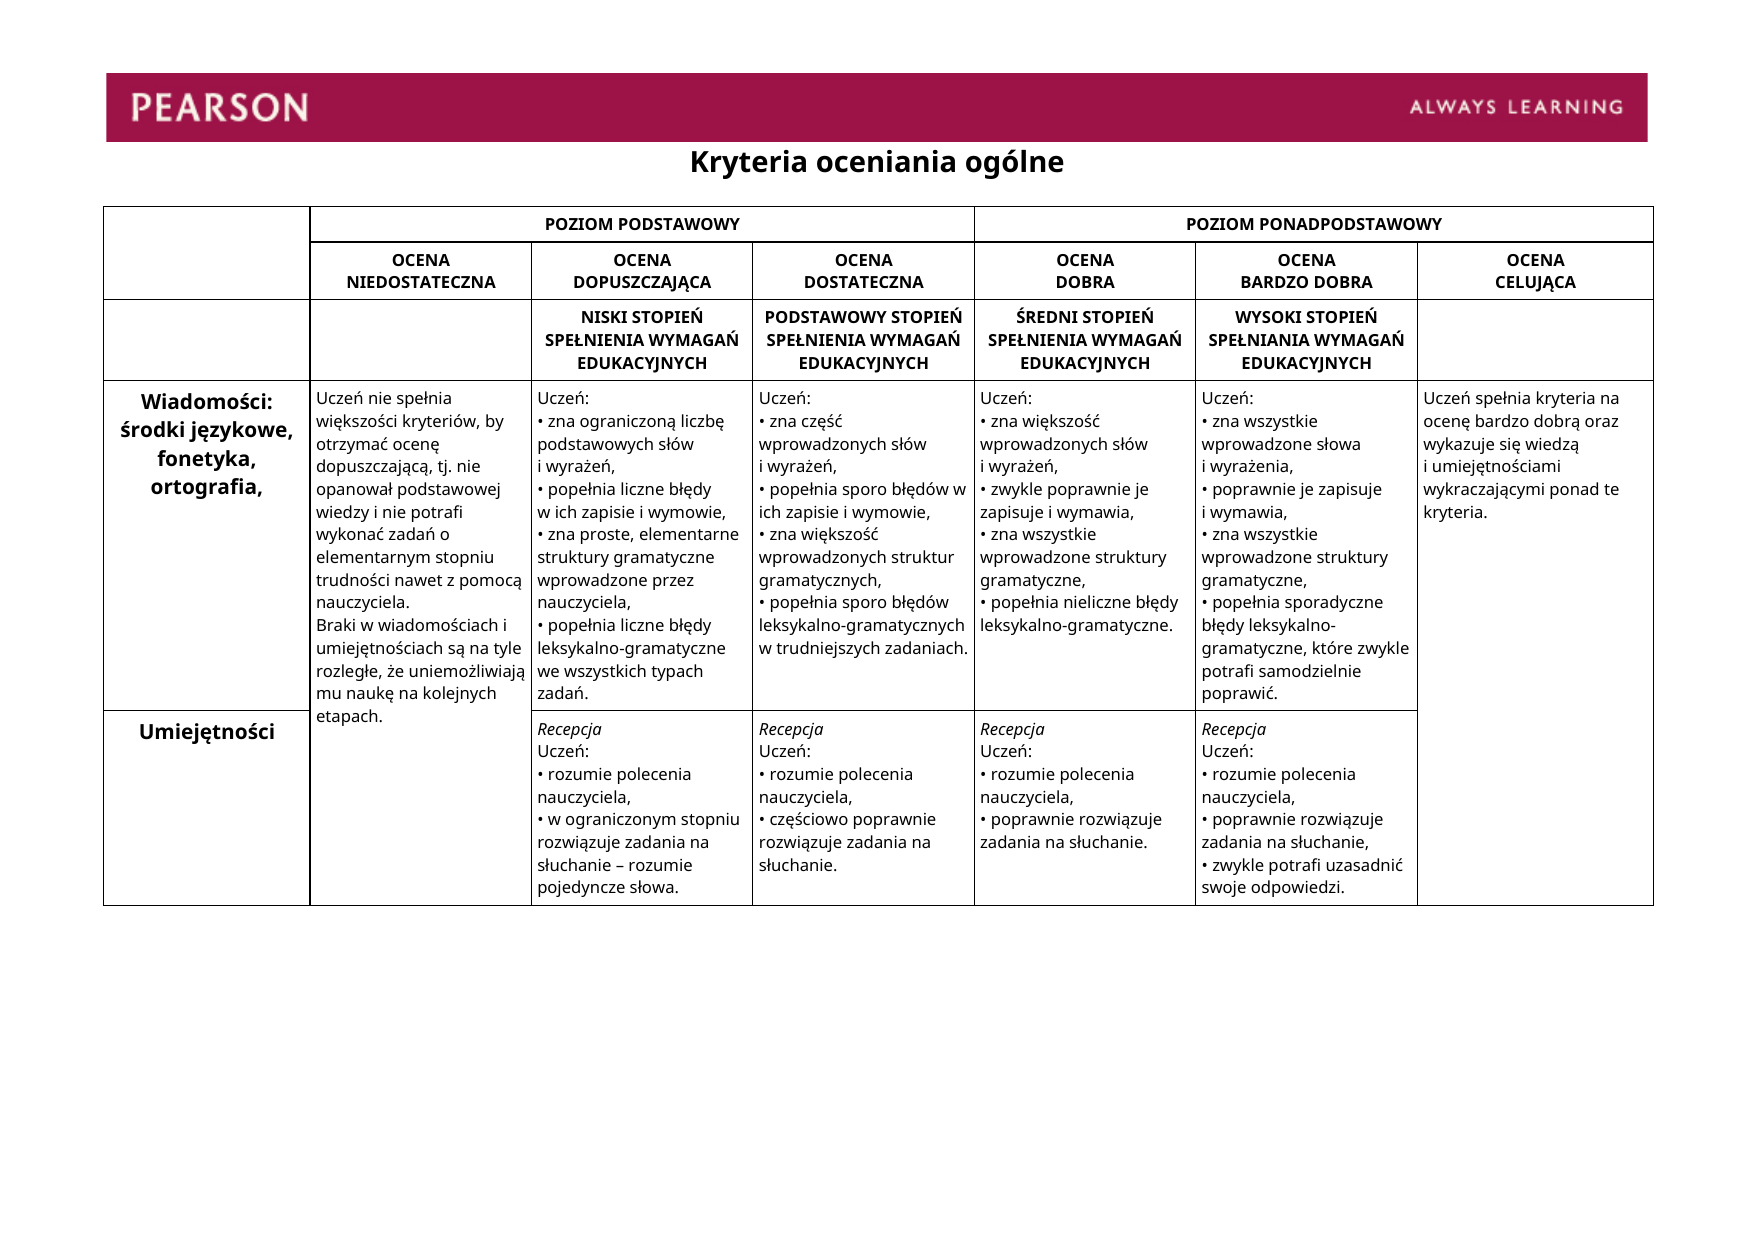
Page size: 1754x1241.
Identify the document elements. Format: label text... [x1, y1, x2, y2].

text Kryteria oceniania ogólne [103, 142, 1651, 181]
table_cell OCENA CELUJĄCA [1418, 243, 1653, 299]
table_cell Uczeń: • zna ograniczoną liczbę podstawowych słów i wyrażeń, • popełnia liczne błędy w ich zapisie i wymowie, • zna proste, elementarne struktury gramatyczne wprowadzone przez nauczyciela, • popełnia liczne błędy leksykalno-gramatyczne we wszystkich typach zadań. [532, 381, 752, 710]
table_cell Umiejętności [104, 711, 309, 904]
table_header POZIOM PONADPODSTAWOWY [975, 207, 1653, 241]
table_cell OCENA NIEDOSTATECZNA [311, 243, 531, 299]
table_cell OCENA DOSTATECZNA [753, 243, 974, 299]
table_cell Uczeń nie spełnia większości kryteriów, by otrzymać ocenę dopuszczającą, tj. nie opanował podstawowej wiedzy i nie potrafi wykonać zadań o elementarnym stopniu trudności nawet z pomocą nauczyciela. Braki w wiadomościach i umiejętnościach są na tyle rozległe, że uniemożliwiają mu naukę na kolejnych etapach. [311, 381, 531, 904]
table_cell WYSOKI STOPIEŃ SPEŁNIANIA WYMAGAŃ EDUKACYJNYCH [1196, 300, 1417, 380]
picture [106, 73, 1648, 142]
table_header POZIOM PODSTAWOWY [311, 207, 974, 241]
table_cell Wiadomości: środki językowe, fonetyka, ortografia, [104, 381, 309, 710]
table_cell Recepcja Uczeń: • rozumie polecenia nauczyciela, • poprawnie rozwiązuje zadania na słuchanie. [975, 711, 1195, 904]
table_cell NISKI STOPIEŃ SPEŁNIENIA WYMAGAŃ EDUKACYJNYCH [532, 300, 752, 380]
table_cell Uczeń: • zna wszystkie wprowadzone słowa i wyrażenia, • poprawnie je zapisuje i wymawia, • zna wszystkie wprowadzone struktury gramatyczne, • popełnia sporadyczne błędy leksykalno-gramatyczne, które zwykle potrafi samodzielnie poprawić. [1196, 381, 1417, 710]
table_cell OCENA DOPUSZCZAJĄCA [532, 243, 752, 299]
table_cell Recepcja Uczeń: • rozumie polecenia nauczyciela, • częściowo poprawnie rozwiązuje zadania na słuchanie. [753, 711, 974, 904]
table_cell Uczeń: • zna część wprowadzonych słów i wyrażeń, • popełnia sporo błędów w ich zapisie i wymowie, • zna większość wprowadzonych struktur gramatycznych, • popełnia sporo błędów leksykalno-gramatycznych w trudniejszych zadaniach. [753, 381, 974, 710]
table_cell ŚREDNI STOPIEŃ SPEŁNIENIA WYMAGAŃ EDUKACYJNYCH [975, 300, 1195, 380]
table_cell [1418, 300, 1653, 380]
table_cell Uczeń: • zna większość wprowadzonych słów i wyrażeń, • zwykle poprawnie je zapisuje i wymawia, • zna wszystkie wprowadzone struktury gramatyczne, • popełnia nieliczne błędy leksykalno-gramatyczne. [975, 381, 1195, 710]
table_cell OCENA DOBRA [975, 243, 1195, 299]
table_cell Recepcja Uczeń: • rozumie polecenia nauczyciela, • w ograniczonym stopniu rozwiązuje zadania na słuchanie – rozumie pojedyncze słowa. [532, 711, 752, 904]
table_cell [311, 300, 531, 380]
table_header [104, 207, 309, 299]
table_cell OCENA BARDZO DOBRA [1196, 243, 1417, 299]
table_cell [104, 300, 309, 380]
table_cell PODSTAWOWY STOPIEŃ SPEŁNIENIA WYMAGAŃ EDUKACYJNYCH [753, 300, 974, 380]
table_cell Uczeń spełnia kryteria na ocenę bardzo dobrą oraz wykazuje się wiedzą i umiejętnościami wykraczającymi ponad te kryteria. [1418, 381, 1653, 904]
table_cell Recepcja Uczeń: • rozumie polecenia nauczyciela, • poprawnie rozwiązuje zadania na słuchanie, • zwykle potrafi uzasadnić swoje odpowiedzi. [1196, 711, 1417, 904]
